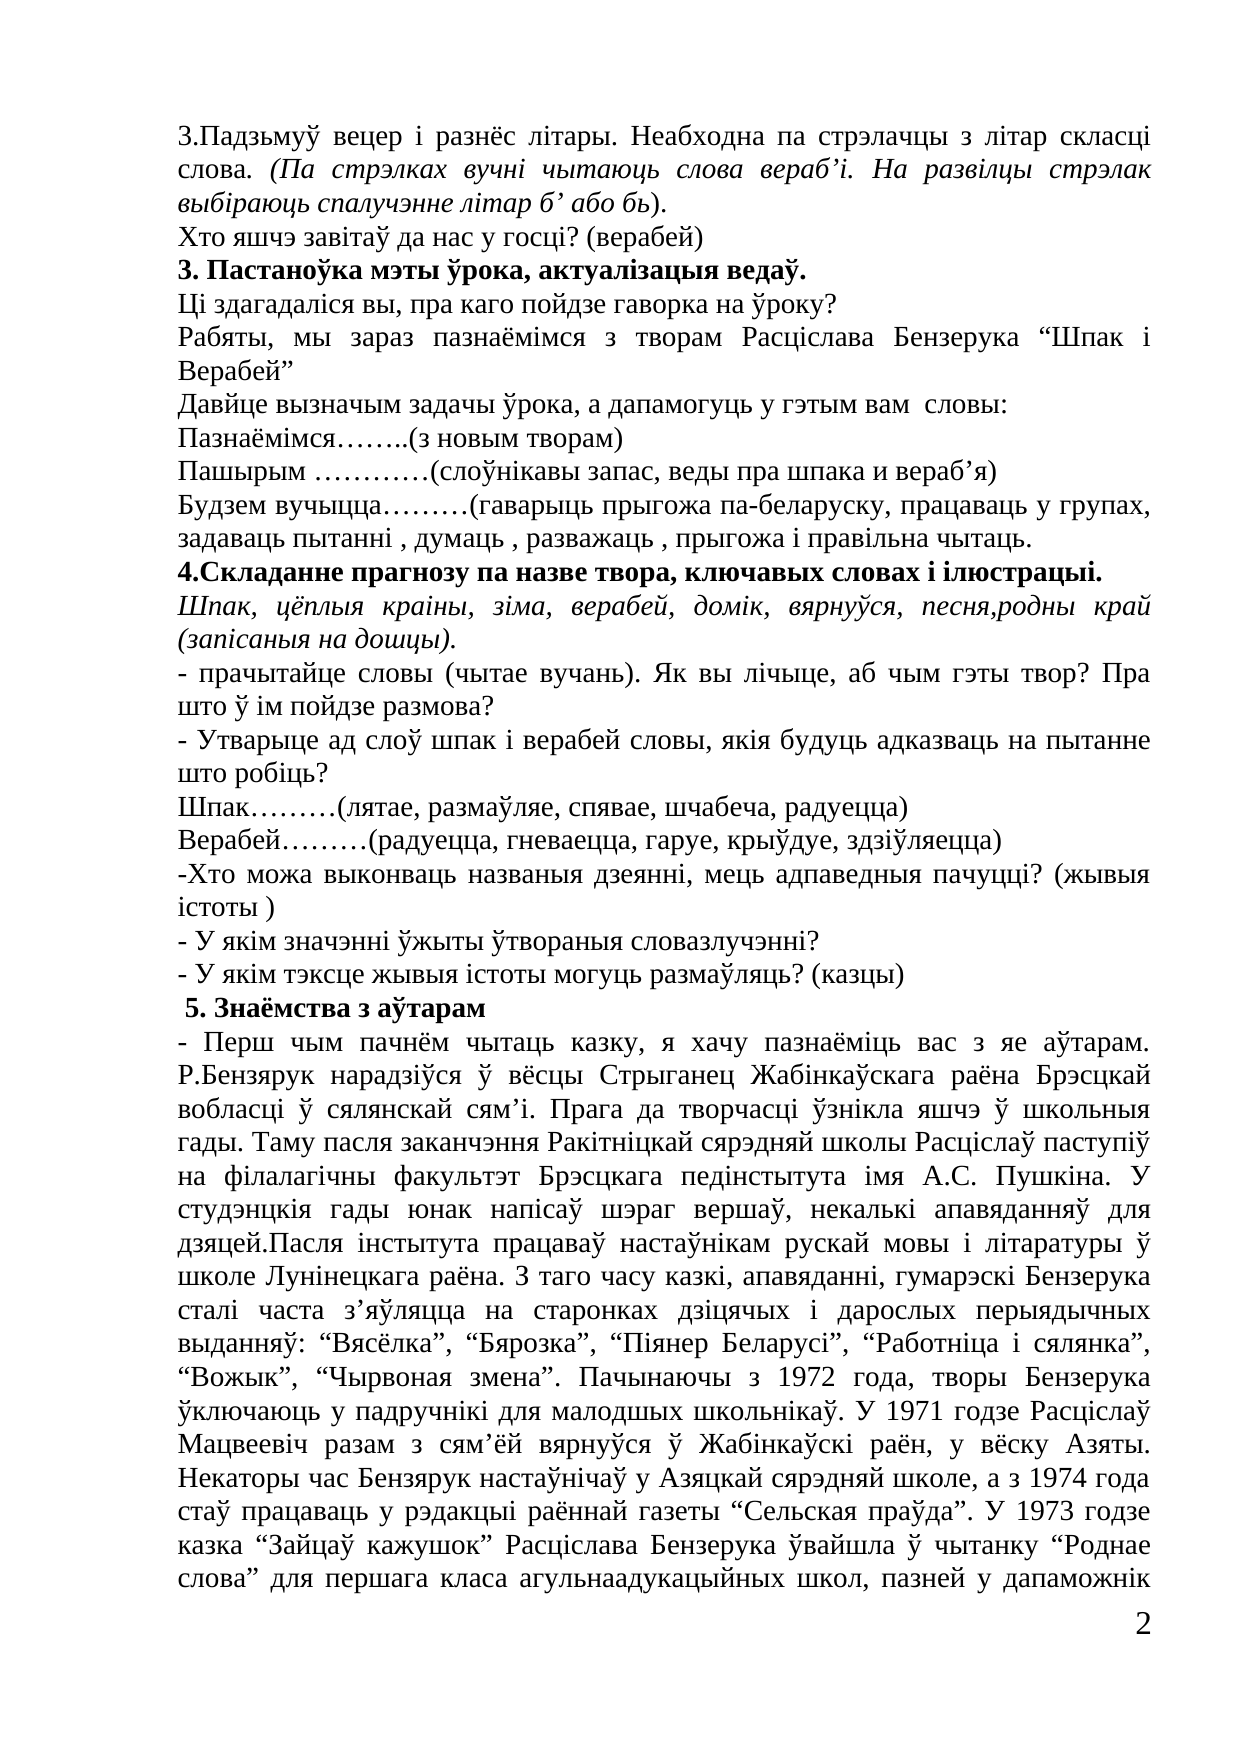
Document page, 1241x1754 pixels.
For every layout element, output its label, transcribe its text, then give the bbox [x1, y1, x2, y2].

text 3.Падзьмуў вецер і разнёс літары. Неабходна па стрэлачцы з літар скласці слова. (Па стрэлках вучні чытаюць слова вераб’і. На развілцы стрэлак выбіраюць спалучэнне літар б’ або бь). [177, 118, 1152, 219]
text 4.Складанне прагнозу па назве твора, ключавых словах і ілюстрацыі. [177, 554, 1152, 588]
text 5. Знаёмства з аўтарам [177, 990, 1152, 1024]
text -Хто можа выконваць названыя дзеянні, мець адпаведныя пачуцці? (жывыя істоты ) [177, 856, 1152, 923]
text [177, 1024, 1152, 1594]
text - У якім значэнні ўжыты ўтвораныя словазлучэнні? [177, 923, 1152, 957]
text Пашырым …………(слоўнікавы запас, веды пра шпака и вераб’я) [177, 453, 1152, 487]
text Будзем вучыцца………(гаварыць прыгожа па-беларуску, працаваць у групах, задаваць пытанні , думаць , разважаць , прыгожа і правільна чытаць. [177, 487, 1152, 554]
text Пазнаёмімся……..(з новым творам) [177, 420, 1152, 453]
text - Утварыце ад слоў шпак і верабей словы, якія будуць адказваць на пытанне што робіць? [177, 722, 1152, 789]
text Верабей………(радуецца, гневаецца, гаруе, крыўдуе, здзіўляецца) [177, 822, 1152, 856]
text - прачытайце словы (чытае вучань). Як вы лічыце, аб чым гэты твор? Пра што ў ім пойдзе размова? [177, 655, 1152, 722]
text Рабяты, мы зараз пазнаёмімся з творам Расціслава Бензерука “Шпак і Верабей” [177, 319, 1152, 386]
text Давйце вызначым задачы ўрока, а дапамогуць у гэтым вам словы: [177, 386, 1152, 420]
text Шпак, цёплыя краіны, зіма, верабей, домік, вярнуўся, песня,родны край (запісаныя на дошцы). [177, 588, 1152, 655]
text 3. Пастаноўка мэты ўрока, актуалізацыя ведаў. [177, 252, 1152, 286]
text Хто яшчэ завітаў да нас у госці? (верабей) [177, 219, 1152, 252]
text - У якім тэксце жывыя істоты могуць размаўляць? (казцы) [177, 957, 1152, 990]
text Шпак………(лятае, размаўляе, спявае, шчабеча, радуецца) [177, 789, 1152, 822]
text Ці здагадаліся вы, пра каго пойдзе гаворка на ўроку? [177, 286, 1152, 319]
